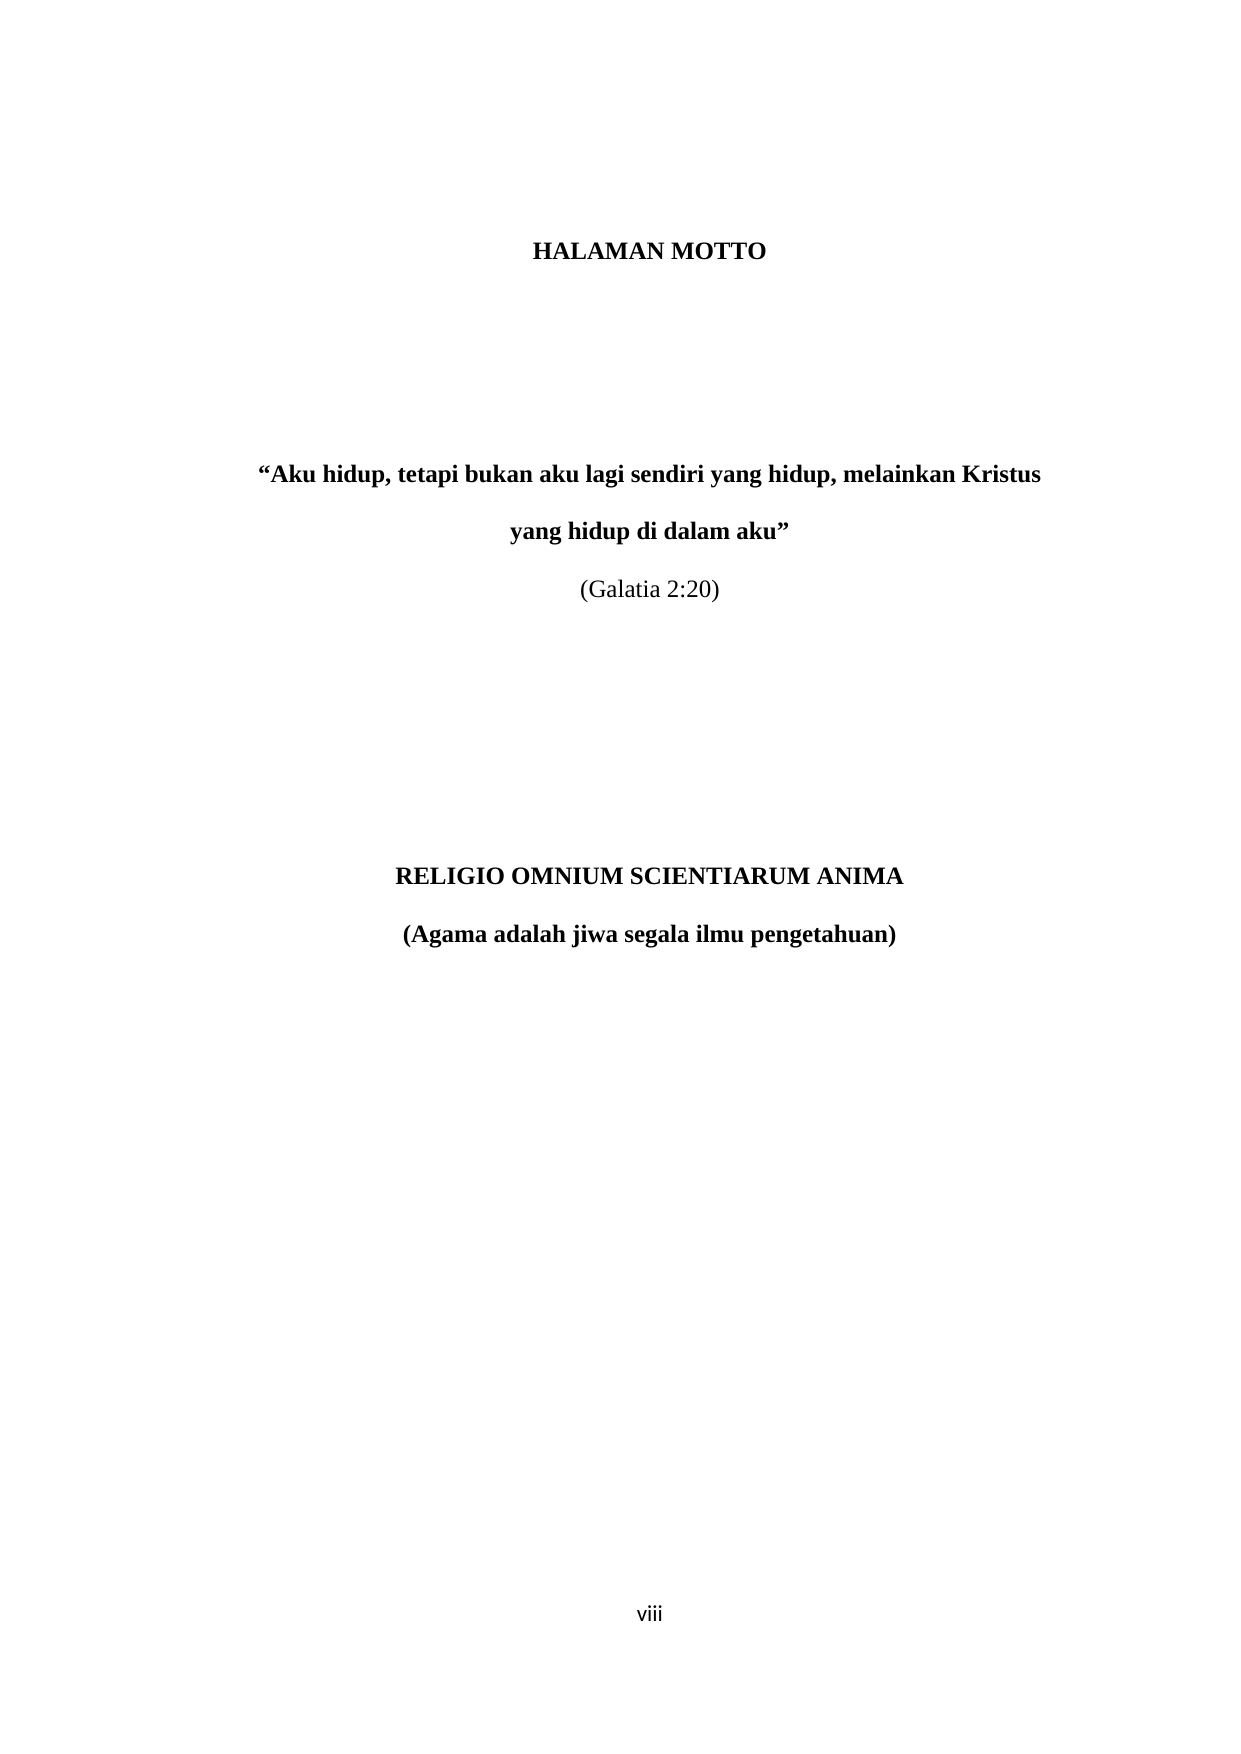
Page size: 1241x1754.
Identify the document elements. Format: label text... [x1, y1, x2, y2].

text (Galatia 2:20) [236, 574, 1063, 603]
text “Aku hidup, tetapi bukan aku lagi sendiri yang hidup, melainkan Kristus yang hidup di dalam aku” [236, 459, 1063, 545]
text RELIGIO OMNIUM SCIENTIARUM ANIMA [236, 861, 1063, 890]
text HALAMAN MOTTO [236, 236, 1063, 265]
text (Agama adalah jiwa segala ilmu pengetahuan) [236, 919, 1063, 948]
